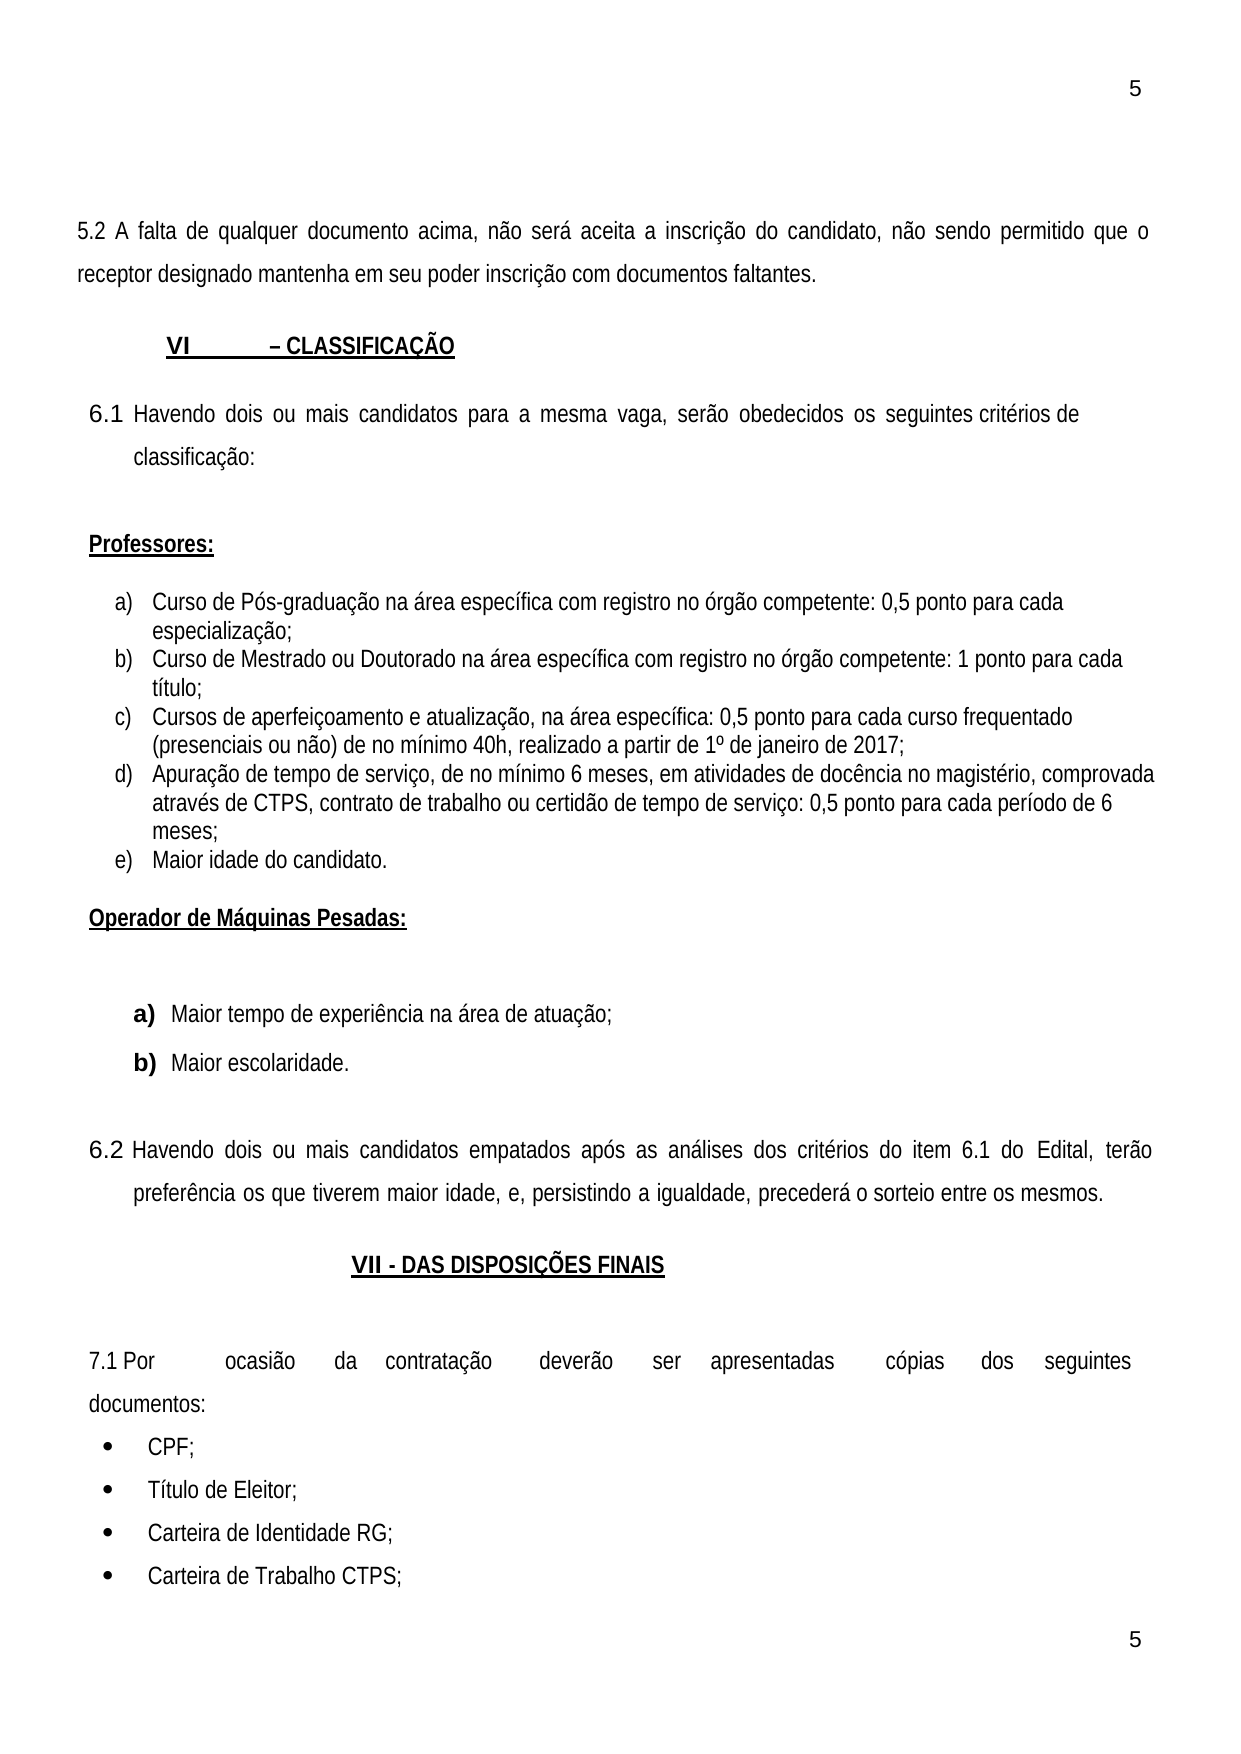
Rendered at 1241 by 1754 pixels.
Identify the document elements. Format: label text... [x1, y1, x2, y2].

list Carteira de Trabalho CTPS; [103, 1561, 1163, 1590]
list Havendo dois ou mais candidatos para a mesma vaga, serão obedecidos os seguintes critérios de classificação: [89, 399, 1151, 470]
text 7.1 Por ocasião da contratação deverão ser apresentadas cópias dos seguintes documentos: [89, 1346, 1152, 1418]
list Carteira de Identidade RG; [103, 1518, 1163, 1547]
list Cursos de aperfeiçoamento e atualização, na área específica: 0,5 ponto para cada curso frequentado (presenciais ou não) de no mínimo 40h, realizado a partir de 1º de janeiro de 2017; [114, 702, 1163, 759]
list Maior idade do candidato. [114, 845, 1163, 874]
text 5.2 A falta de qualquer documento acima, não será aceita a inscrição do candidato, não sendo permitido que o receptor designado mantenha em seu poder inscrição com documentos faltantes. [77, 216, 1152, 287]
list Havendo dois ou mais candidatos empatados após as análises dos critérios do item 6.1 do Edital, terão preferência os que tiverem maior idade, e, persistindo a igualdade, precederá o sorteio entre os mesmos. [89, 1135, 1152, 1207]
subtitle Operador de Máquinas Pesadas: [89, 903, 1163, 931]
list Curso de Pós-graduação na área específica com registro no órgão competente: 0,5 ponto para cada especialização; [114, 587, 1163, 644]
list Título de Eleitor; [103, 1475, 1163, 1504]
list Maior tempo de experiência na área de atuação; [133, 999, 1163, 1027]
list Apuração de tempo de serviço, de no mínimo 6 meses, em atividades de docência no magistério, comprovada através de CTPS, contrato de trabalho ou certidão de tempo de serviço: 0,5 ponto para cada período de 6 meses; [114, 759, 1163, 845]
subtitle Professores: [89, 529, 1163, 558]
list Maior escolaridade. [133, 1048, 1163, 1077]
subtitle – CLASSIFICAÇÃO [166, 331, 1163, 360]
list Curso de Mestrado ou Doutorado na área específica com registro no órgão competente: 1 ponto para cada título; [114, 644, 1163, 702]
subtitle - DAS DISPOSIÇÕES FINAIS [351, 1251, 1163, 1279]
list CPF; [103, 1432, 1163, 1461]
